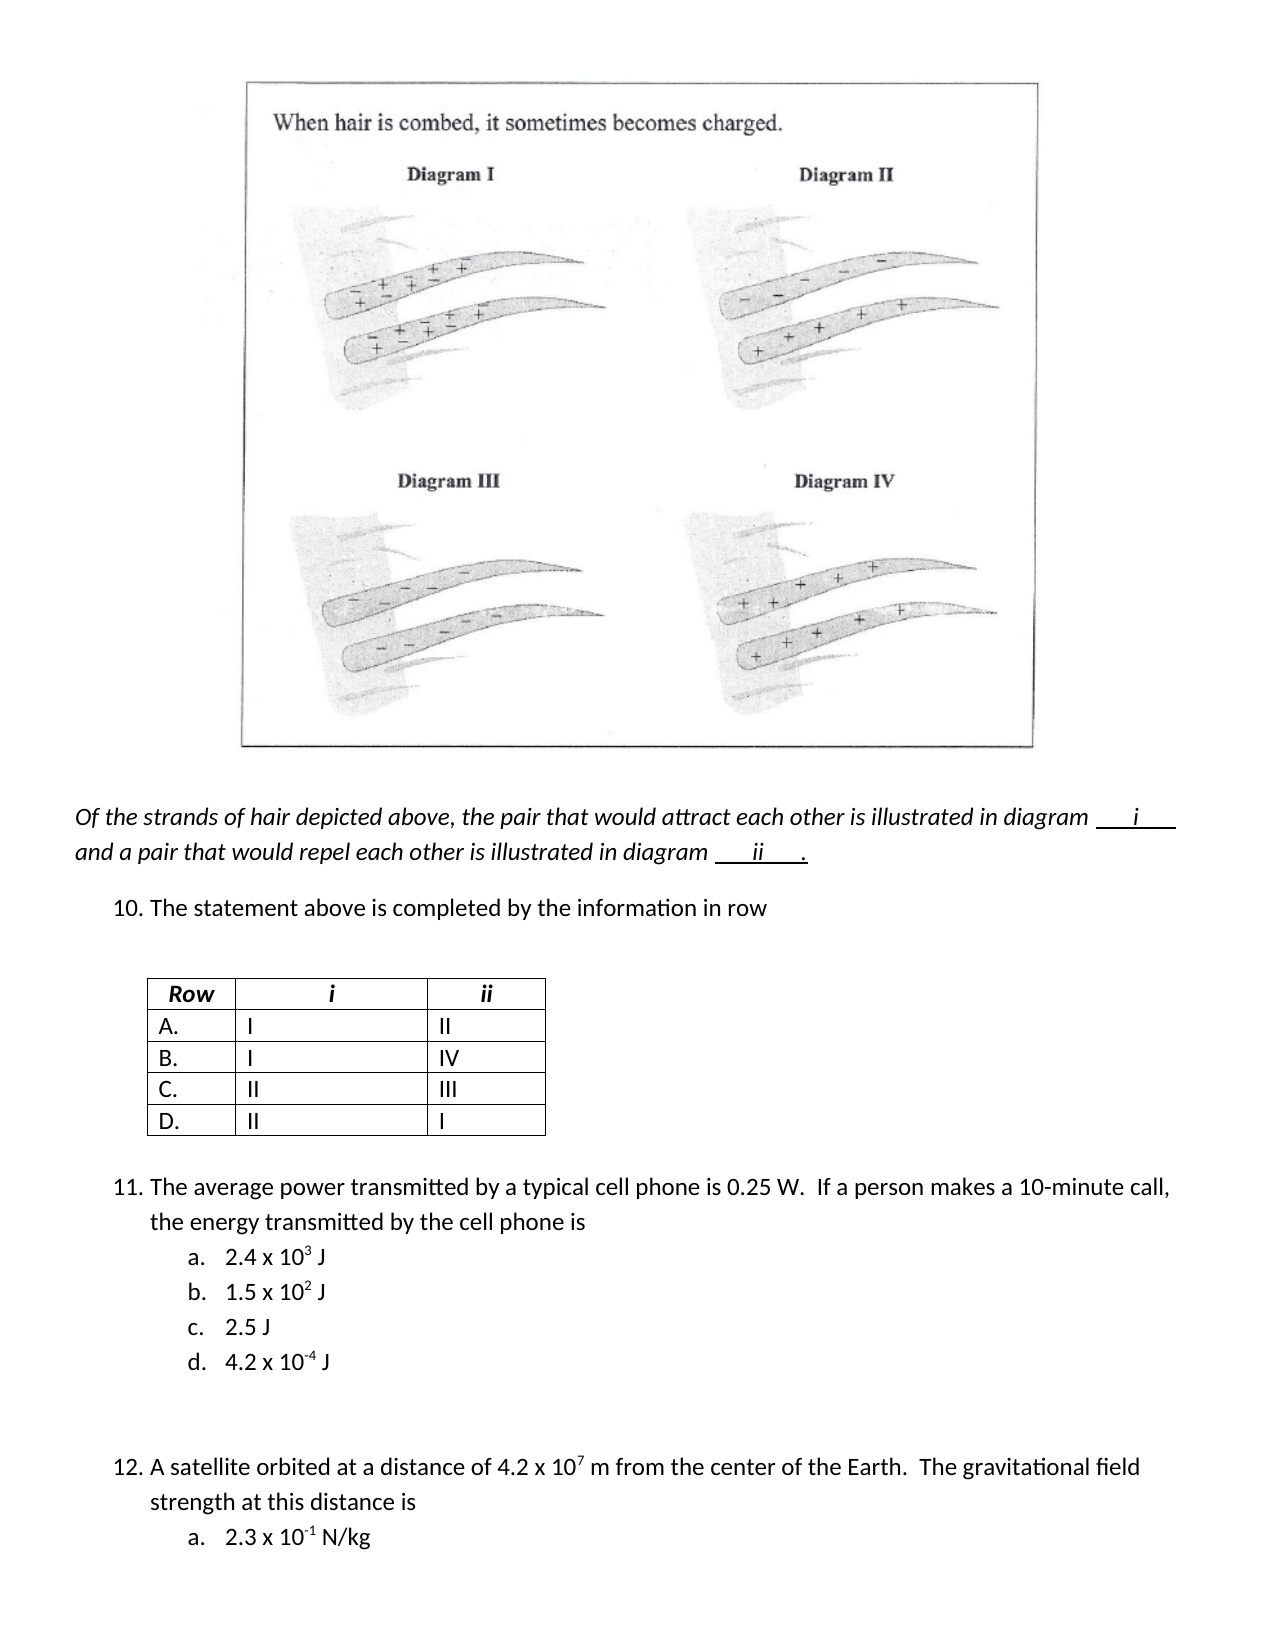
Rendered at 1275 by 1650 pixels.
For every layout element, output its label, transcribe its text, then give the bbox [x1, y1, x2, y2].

list 4.2 x 10-4 J [187, 1346, 1200, 1376]
list 2.3 x 10-1 N/kg [187, 1521, 1200, 1551]
table_cell I [428, 1105, 545, 1135]
table_cell II [236, 1073, 427, 1104]
table_cell IV [428, 1042, 545, 1072]
list 1.5 x 102 J [187, 1276, 1200, 1306]
list A satellite orbited at a distance of 4.2 x 107 m from the center of the Earth. The gravitational field strength at this distance is [112, 1451, 1200, 1516]
list 2.4 x 103 J [187, 1241, 1200, 1271]
table_header i [236, 979, 427, 1009]
table_cell I [236, 1010, 427, 1041]
list The statement above is completed by the information in row [112, 892, 1200, 922]
table_cell II [236, 1105, 427, 1135]
table_header ii [428, 979, 545, 1009]
table_cell A. [148, 1010, 235, 1041]
table_cell D. [148, 1105, 235, 1135]
table_header Row [148, 979, 235, 1009]
list 2.5 J [187, 1311, 1200, 1341]
table_cell I [236, 1042, 427, 1072]
table_cell C. [148, 1073, 235, 1104]
table_cell III [428, 1073, 545, 1104]
table_cell B. [148, 1042, 235, 1072]
list The average power transmitted by a typical cell phone is 0.25 W. If a person makes a 10-minute call, the energy transmitted by the cell phone is [112, 1171, 1200, 1236]
table_cell II [428, 1010, 545, 1041]
text Of the strands of hair depicted above, the pair that would attract each other is illustrated in diagram ___i___ and a pair that would repel each other is illustrated in diagram ___ii___. [75, 801, 1200, 866]
